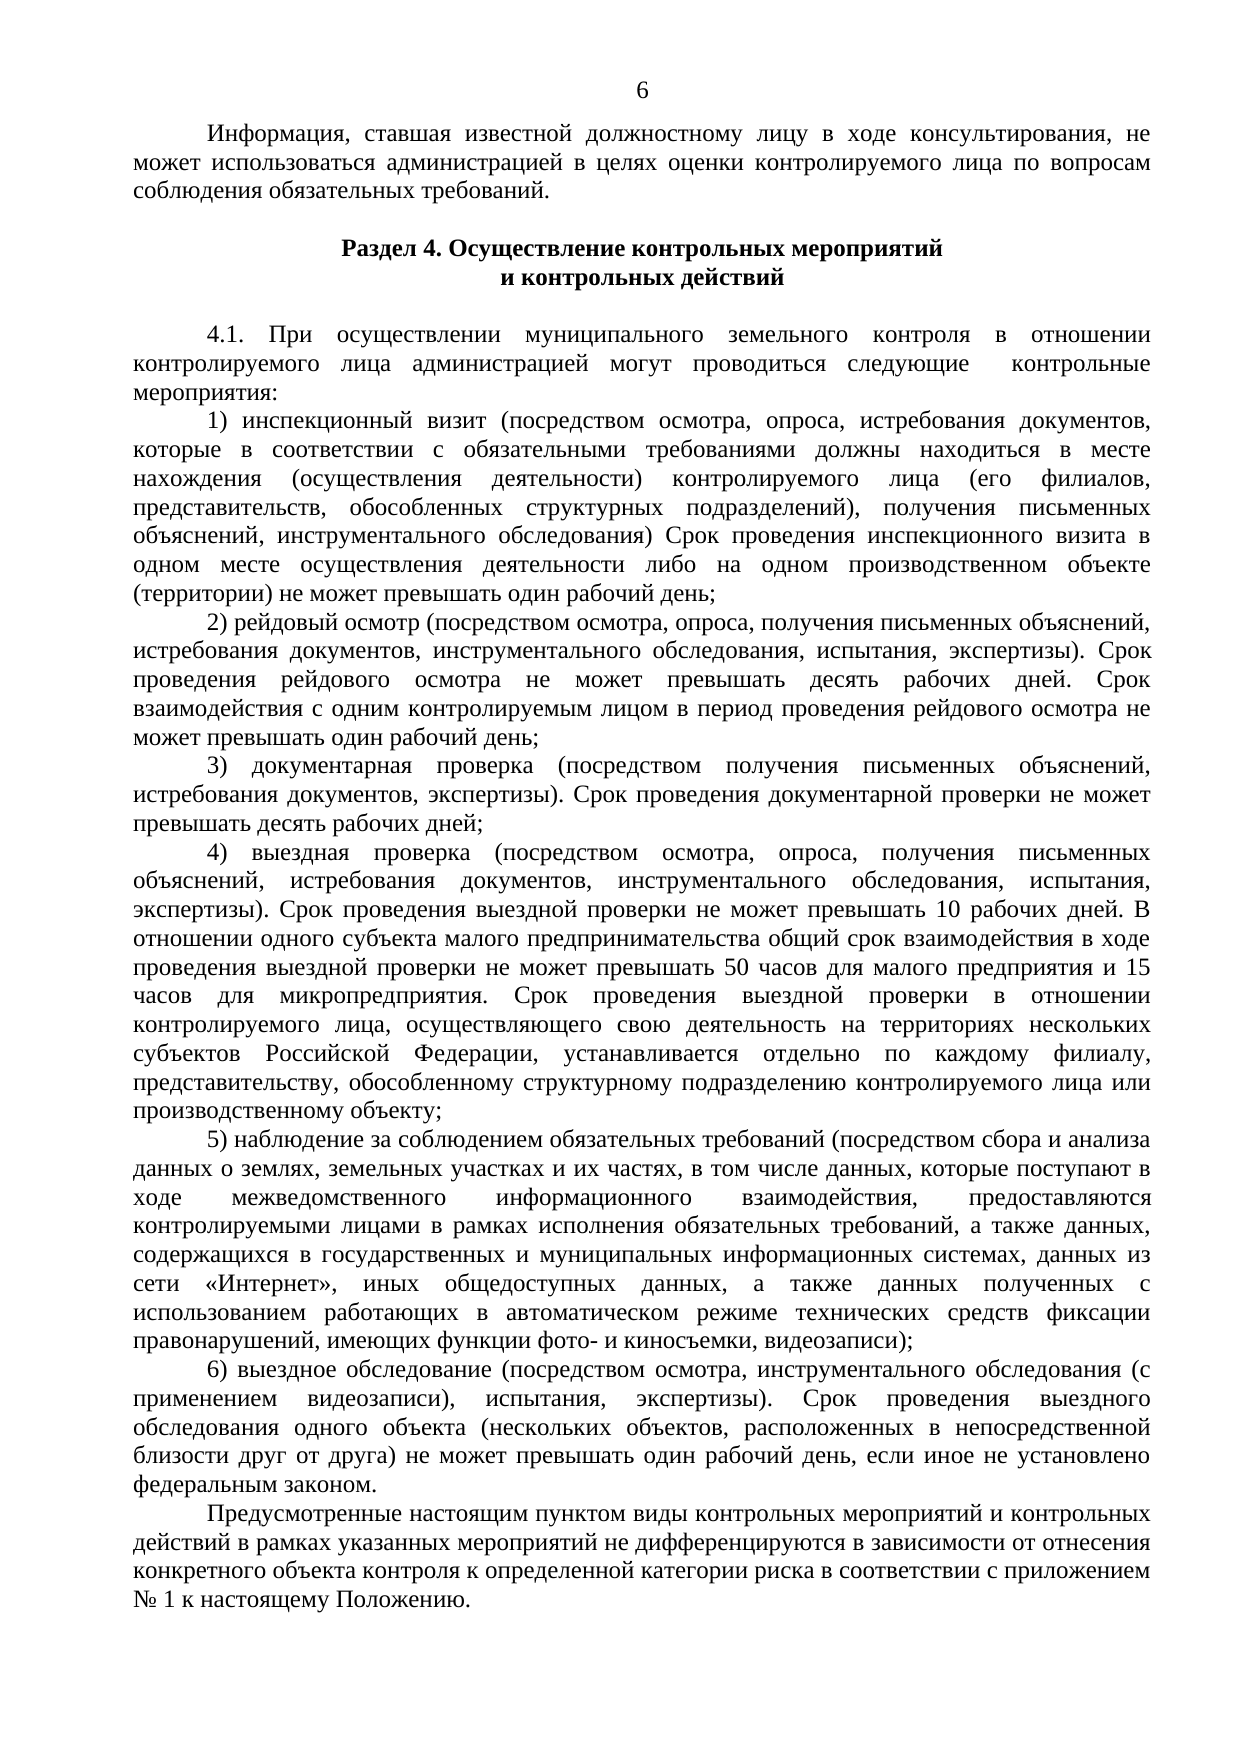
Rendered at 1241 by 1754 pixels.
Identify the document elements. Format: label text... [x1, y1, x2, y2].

text Предусмотренные настоящим пунктом виды контрольных мероприятий и контрольных действий в рамках указанных мероприятий не дифференцируются в зависимости от отнесения конкретного объекта контроля к определенной категории риска в соответствии с приложением № 1 к настоящему Положению. [133, 1498, 1152, 1613]
text 5) наблюдение за соблюдением обязательных требований (посредством сбора и анализа данных о землях, земельных участках и их частях, в том числе данных, которые поступают в ходе межведомственного информационного взаимодействия, предоставляются контролируемыми лицами в рамках исполнения обязательных требований, а также данных, содержащихся в государственных и муниципальных информационных системах, данных из сети «Интернет», иных общедоступных данных, а также данных полученных с использованием работающих в автоматическом режиме технических средств фиксации правонарушений, имеющих функции фото- и киносъемки, видеозаписи); [133, 1124, 1152, 1211]
text Раздел 4. Осуществление контрольных мероприятий [133, 233, 1152, 262]
text и контрольных действий [133, 262, 1152, 291]
text 4) выездная проверка (посредством осмотра, опроса, получения письменных объяснений, истребования документов, инструментального обследования, испытания, экспертизы). Срок проведения выездной проверки не может превышать 10 рабочих дней. В отношении одного субъекта малого предпринимательства общий срок взаимодействия в ходе проведения выездной проверки не может превышать 50 часов для малого предприятия и 15 часов для микропредприятия. Срок проведения выездной проверки в отношении контролируемого лица, осуществляющего свою деятельность на территориях нескольких субъектов Российской Федерации, устанавливается отдельно по каждому филиалу, представительству, обособленному структурному подразделению контролируемого лица или производственному объекту; [133, 837, 1152, 1124]
text 2) рейдовый осмотр (посредством осмотра, опроса, получения письменных объяснений, истребования документов, инструментального обследования, испытания, экспертизы). Срок проведения рейдового осмотра не может превышать десять рабочих дней. Срок взаимодействия с одним контролируемым лицом в период проведения рейдового осмотра не может превышать один рабочий день; [133, 607, 1152, 751]
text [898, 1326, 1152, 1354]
text 4.1. При осуществлении муниципального земельного контроля в отношении контролируемого лица администрацией могут проводиться следующие контрольные мероприятия: [133, 319, 1152, 406]
text 3) документарная проверка (посредством получения письменных объяснений, истребования документов, экспертизы). Срок проведения документарной проверки не может превышать десять рабочих дней; [133, 751, 1152, 837]
text 1) инспекционный визит (посредством осмотра, опроса, истребования документов, которые в соответствии с обязательными требованиями должны находиться в месте нахождения (осуществления деятельности) контролируемого лица (его филиалов, представительств, обособленных структурных подразделений), получения письменных объяснений, инструментального обследования) Срок проведения инспекционного визита в одном месте осуществления деятельности либо на одном производственном объекте (территории) не может превышать один рабочий день; [133, 406, 1152, 607]
text Информация, ставшая известной должностному лицу в ходе консультирования, не может использоваться администрацией в целях оценки контролируемого лица по вопросам соблюдения обязательных требований. [133, 118, 1152, 204]
text 6) выездное обследование (посредством осмотра, инструментального обследования (с применением видеозаписи), испытания, экспертизы). Срок проведения выездного обследования одного объекта (нескольких объектов, расположенных в непосредственной близости друг от друга) не может превышать один рабочий день, если иное не установлено федеральным законом. [133, 1354, 1152, 1498]
